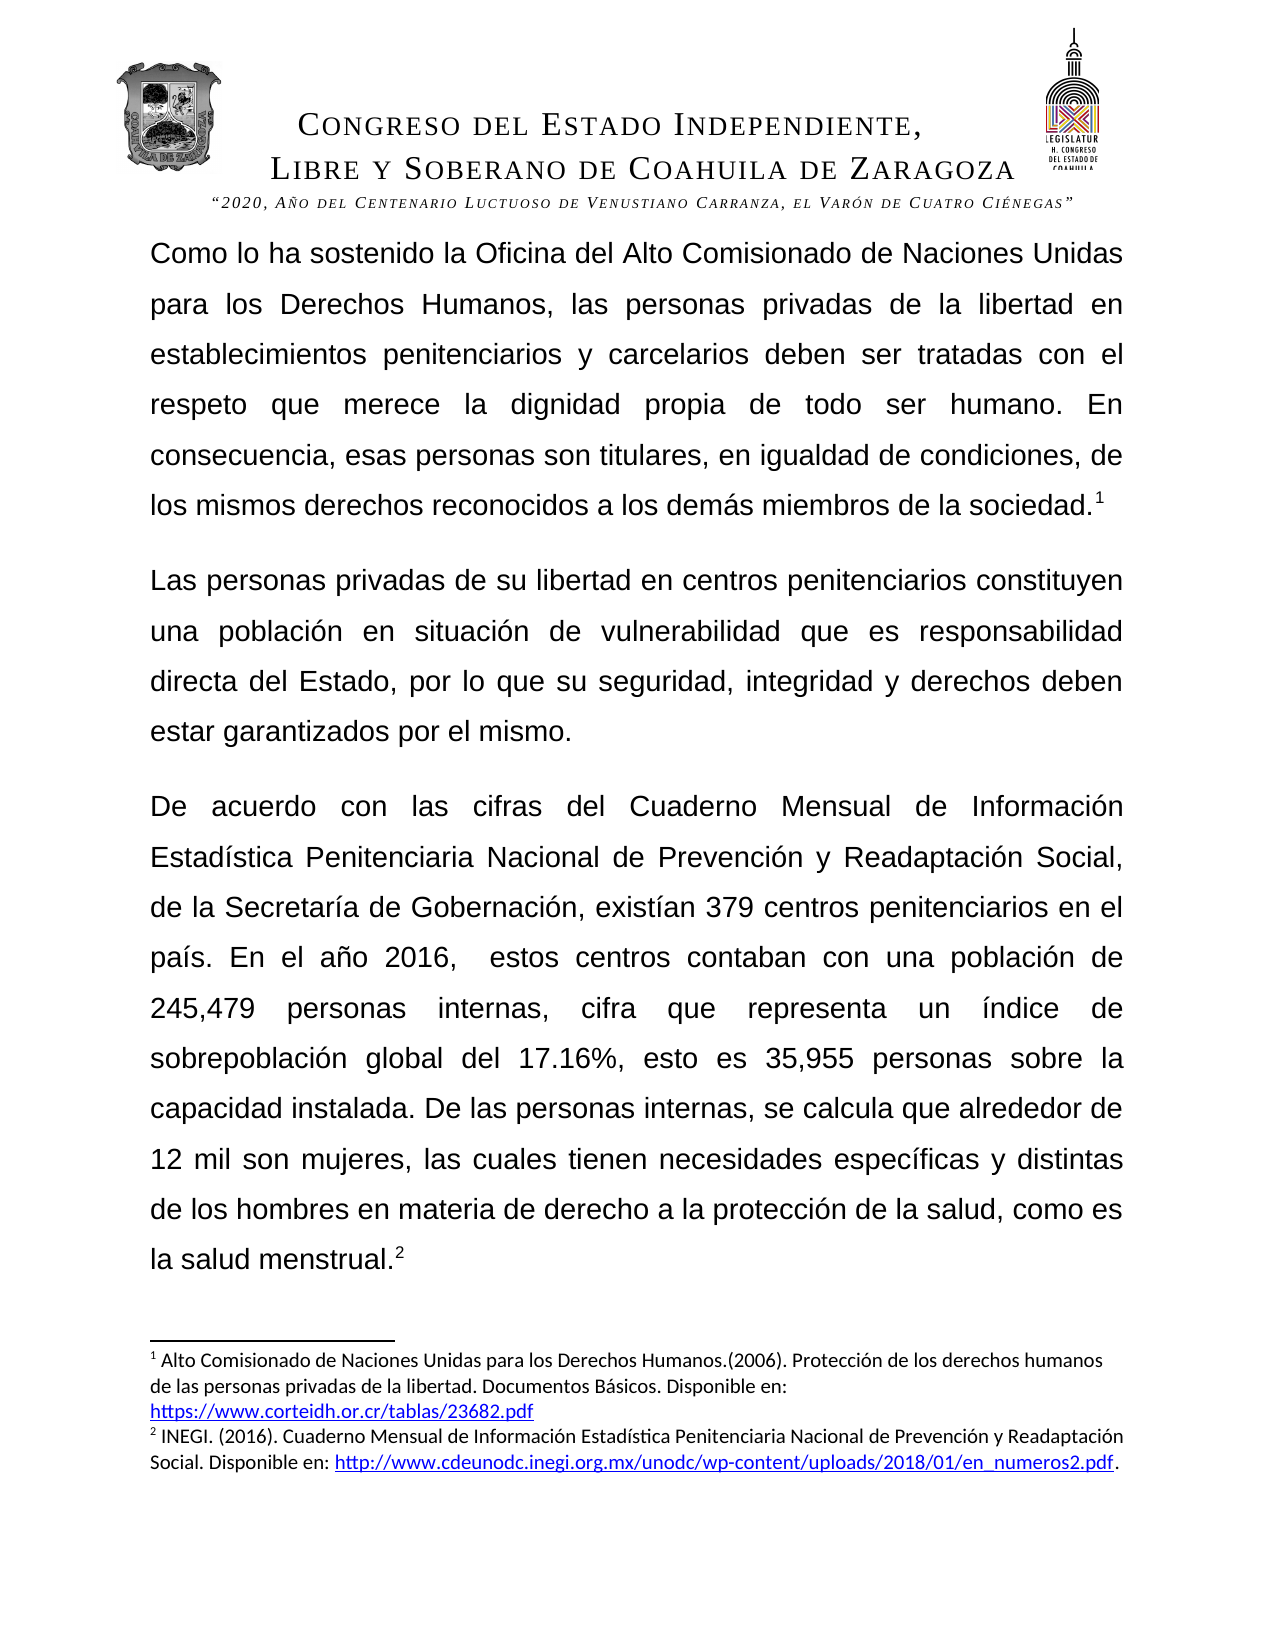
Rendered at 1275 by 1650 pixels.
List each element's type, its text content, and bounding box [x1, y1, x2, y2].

picture [115, 61, 223, 174]
picture [1045, 27, 1099, 169]
text De acuerdo con las cifras del Cuaderno Mensual de Información Estadística Penitenciaria Nacional de Prevención y Readaptación Social, de la Secretaría de Gobernación, existían 379 centros penitenciarios en el país. En el año 2016, estos centros contaban con una población de 245,479 personas internas, cifra que representa un índice de sobrepoblación global del 17.16%, esto es 35,955 personas sobre la capacidad instalada. De las personas internas, se calcula que alrededor de 12 mil son mujeres, las cuales tienen necesidades específicas y distintas de los hombres en materia de derecho a la protección de la salud, como es la salud menstrual. [150, 789, 1125, 1276]
text Como lo ha sostenido la Oficina del Alto Comisionado de Naciones Unidas para los Derechos Humanos, las personas privadas de la libertad en establecimientos penitenciarios y carcelarios deben ser tratadas con el respeto que merece la dignidad propia de todo ser humano. En consecuencia, esas personas son titulares, en igualdad de condiciones, de los mismos derechos reconocidos a los demás miembros de la sociedad. [150, 236, 1125, 521]
text Las personas privadas de su libertad en centros penitenciarios constituyen una población en situación de vulnerabilidad que es responsabilidad directa del Estado, por lo que su seguridad, integridad y derechos deben estar garantizados por el mismo. [150, 563, 1125, 748]
